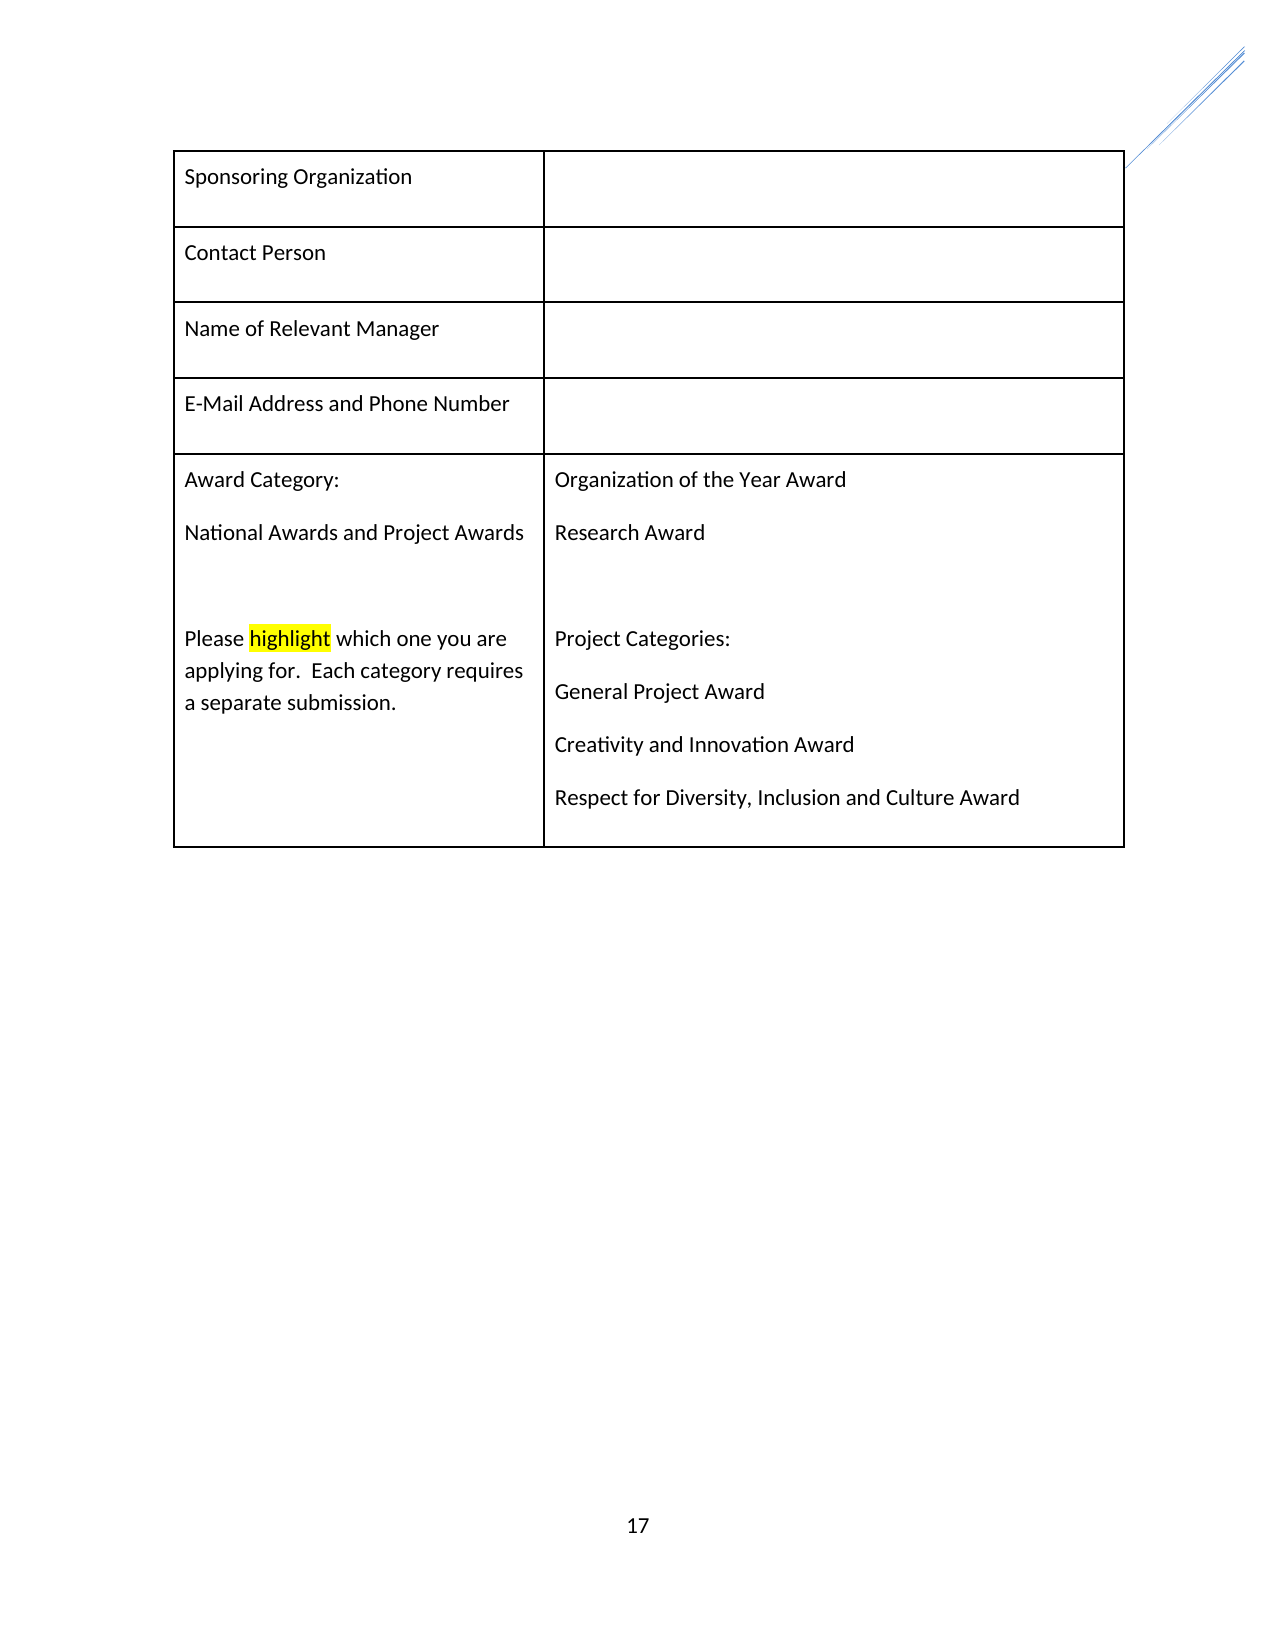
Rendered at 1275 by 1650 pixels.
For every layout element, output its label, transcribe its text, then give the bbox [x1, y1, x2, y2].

table_cell Name of Relevant Manager [175, 303, 543, 377]
table_cell [545, 303, 1123, 377]
table_cell Sponsoring Organization [175, 152, 543, 226]
table_cell [545, 228, 1123, 301]
table_cell Contact Person [175, 228, 543, 301]
table_cell E-Mail Address and Phone Number [175, 379, 543, 452]
table_cell Award Category: National Awards and Project Awards Please highlight which one you are applying for. Each category requires a separate submission. [175, 455, 543, 846]
table_cell [545, 379, 1123, 452]
table_cell [545, 152, 1123, 226]
table_cell Organization of the Year Award Research Award Project Categories: General Project Award Creativity and Innovation Award Respect for Diversity, Inclusion and Culture Award [545, 455, 1123, 846]
